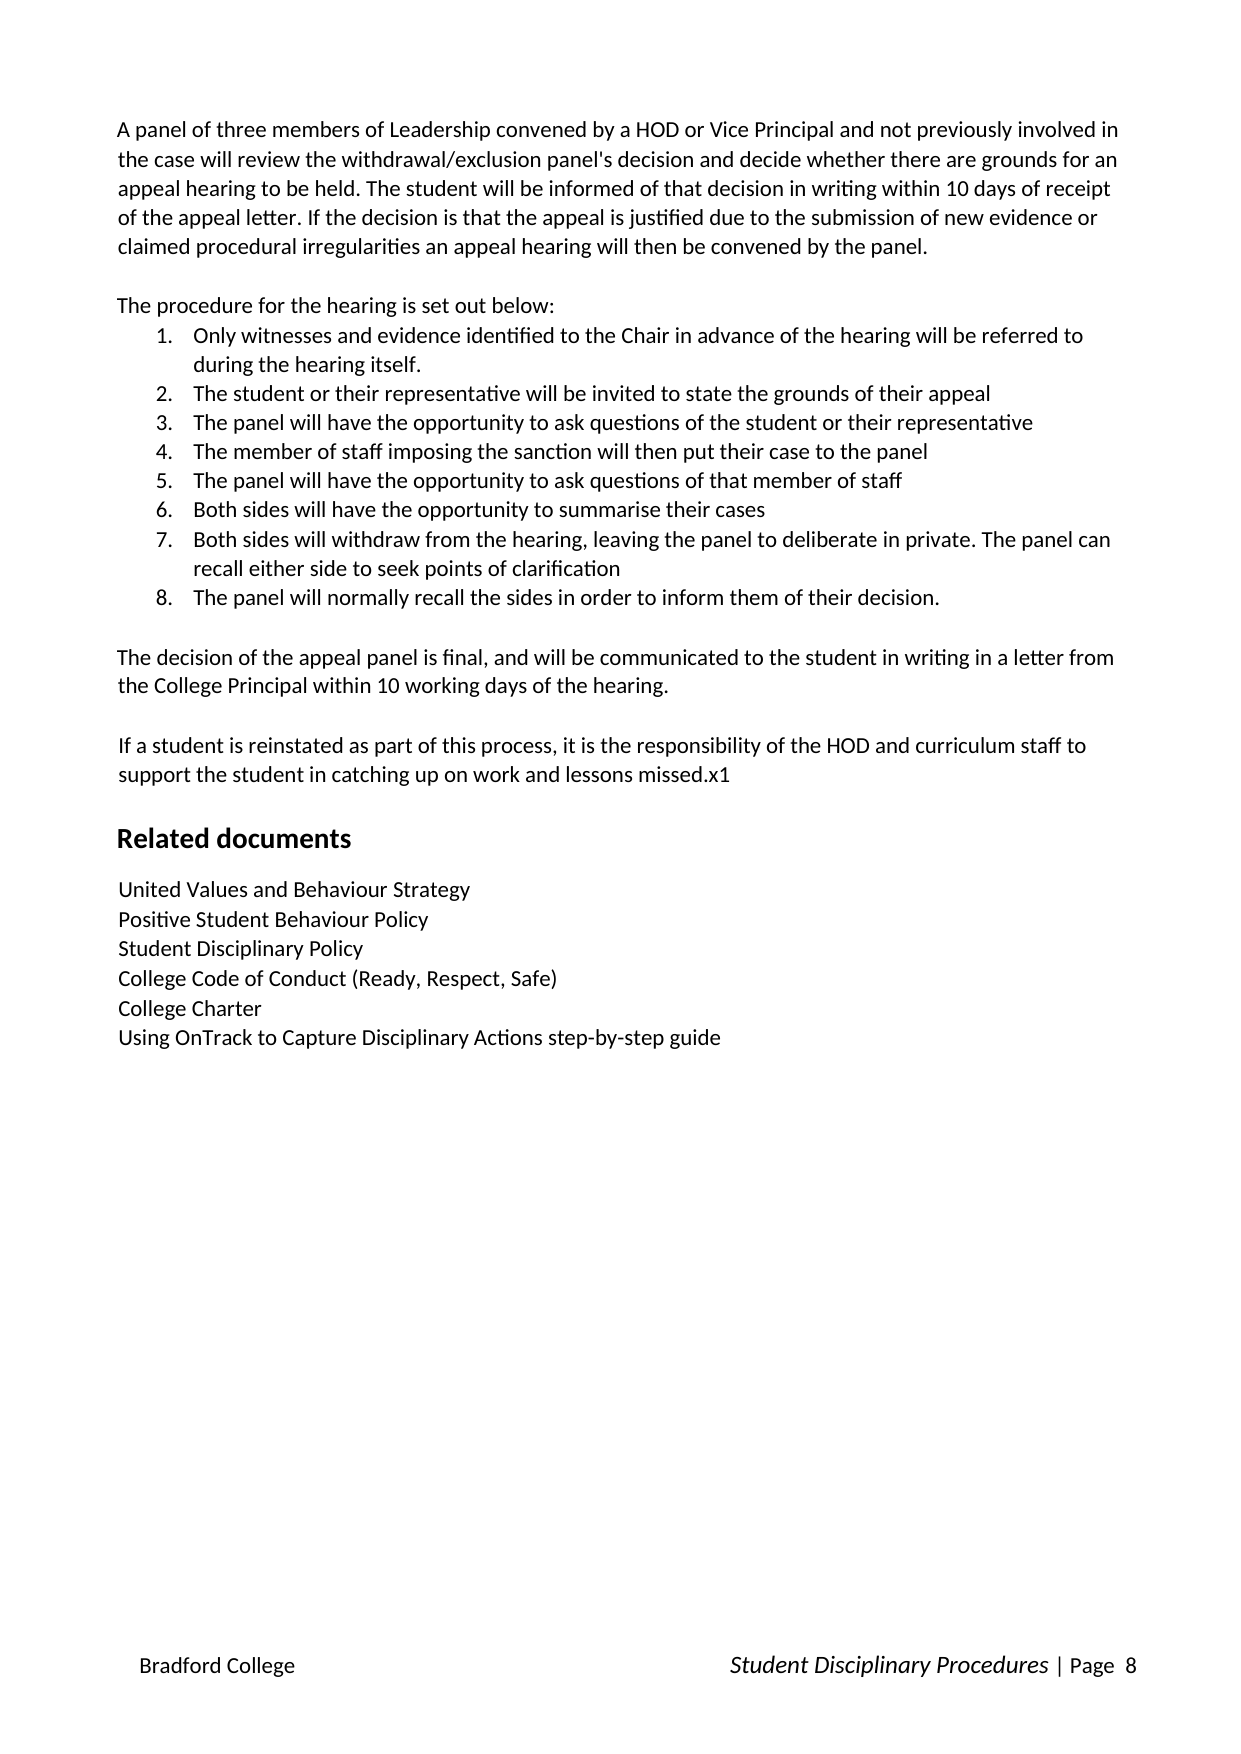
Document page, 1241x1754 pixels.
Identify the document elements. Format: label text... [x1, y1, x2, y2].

text The procedure for the hearing is set out below: [117, 292, 1137, 320]
list The panel will have the opportunity to ask questions of the student or their representative [156, 408, 1137, 436]
list Only witnesses and evidence identified to the Chair in advance of the hearing will be referred to during the hearing itself. [156, 321, 1137, 378]
text Related documents [117, 820, 1107, 855]
list The panel will normally recall the sides in order to inform them of their decision. [156, 583, 1137, 611]
text United Values and Behaviour Strategy [118, 875, 1137, 903]
text College Code of Conduct (Ready, Respect, Safe) [118, 964, 1137, 992]
list The student or their representative will be invited to state the grounds of their appeal [156, 379, 1137, 407]
list The panel will have the opportunity to ask questions of that member of staff [156, 467, 1137, 494]
text College Charter [118, 994, 1137, 1022]
list The member of staff imposing the sanction will then put their case to the panel [156, 437, 1137, 466]
list Both sides will have the opportunity to summarise their cases [156, 496, 1137, 524]
text Using OnTrack to Capture Disciplinary Actions step-by-step guide [118, 1023, 1137, 1051]
text Student Disciplinary Policy [118, 934, 1137, 963]
text If a student is reinstated as part of this process, it is the responsibility of the HOD and curriculum staff to support the student in catching up on work and lessons missed.x1 [118, 731, 1137, 788]
text The decision of the appeal panel is final, and will be communicated to the student in writing in a letter from the College Principal within 10 working days of the hearing. [117, 643, 1137, 700]
text Positive Student Behaviour Policy [118, 905, 1137, 933]
list Both sides will withdraw from the hearing, leaving the panel to deliberate in private. The panel can recall either side to seek points of clarification [156, 525, 1137, 582]
text A panel of three members of Leadership convened by a HOD or Vice Principal and not previously involved in the case will review the withdrawal/exclusion panel's decision and decide whether there are grounds for an appeal hearing to be held. The student will be informed of that decision in writing within 10 days of receipt of the appeal letter. If the decision is that the appeal is justified due to the submission of new evidence or claimed procedural irregularities an appeal hearing will then be convened by the panel. [117, 116, 1137, 260]
